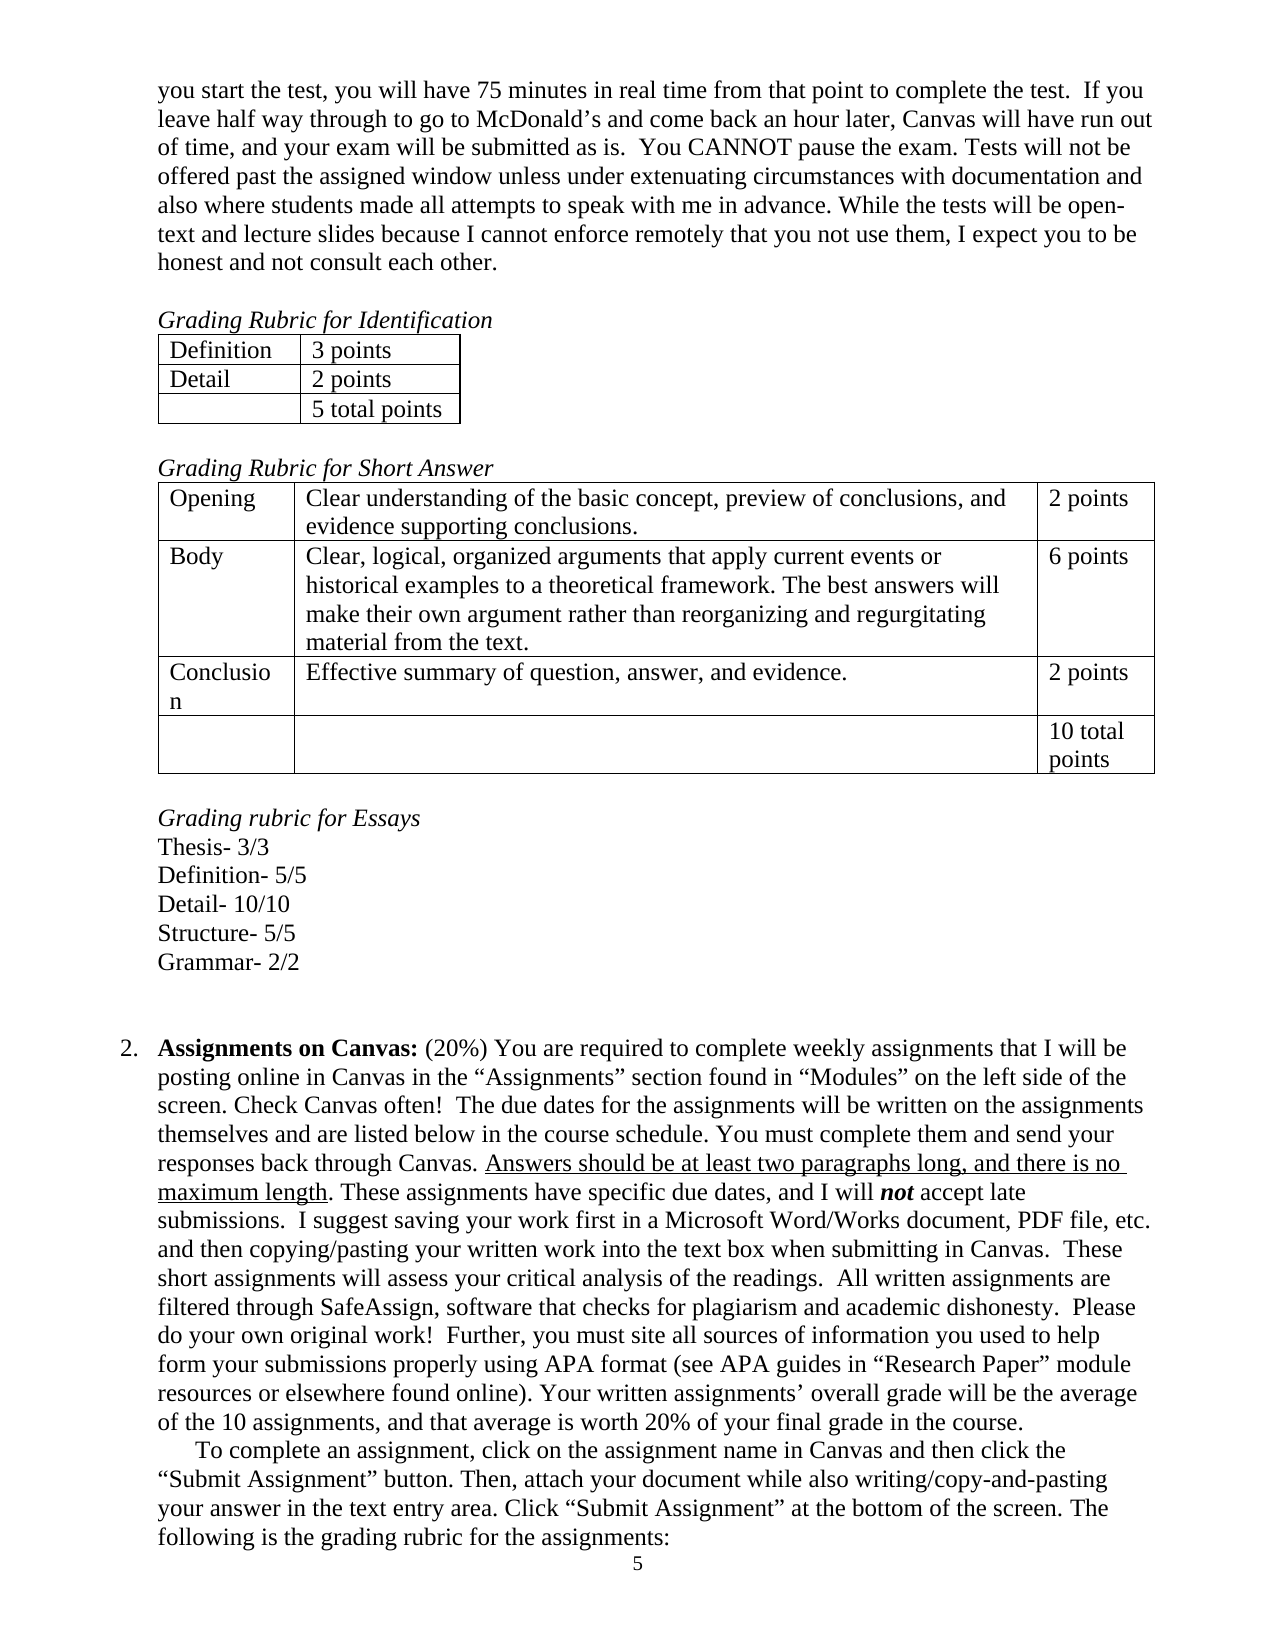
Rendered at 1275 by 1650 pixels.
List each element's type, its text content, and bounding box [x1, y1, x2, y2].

table_cell Clear, logical, organized arguments that apply current events or historical examples to a theoretical framework. The best answers will make their own argument rather than reorganizing and regurgitating material from the text. [295, 541, 1037, 656]
table_cell 6 points [1038, 541, 1154, 656]
table_header Clear understanding of the basic concept, preview of conclusions, and evidence supporting conclusions. [295, 483, 1037, 540]
table_header 3 points [301, 335, 459, 363]
table_header Opening [159, 483, 294, 540]
table_header Definition [159, 335, 300, 363]
table_cell [159, 394, 300, 423]
text Grading Rubric for Identification [157, 305, 1155, 334]
table_cell [295, 716, 1037, 773]
text Thesis- 3/3 Definition- 5/5 Detail- 10/10 Structure- 5/5 Grammar- 2/2 [157, 832, 1155, 976]
table_cell 5 total points [301, 394, 459, 423]
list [120, 75, 1155, 276]
table_header 2 points [1038, 483, 1154, 540]
text To complete an assignment, click on the assignment name in Canvas and then click the “Submit Assignment” button. Then, attach your document while also writing/copy-and-pasting your answer in the text entry area. Click “Submit Assignment” at the bottom of the screen. The following is the grading rubric for the assignments: [157, 1436, 1155, 1551]
table_cell 10 total points [1038, 716, 1154, 773]
table_cell [159, 716, 294, 773]
table_cell Effective summary of question, answer, and evidence. [295, 657, 1037, 715]
table_cell Body [159, 541, 294, 656]
text Grading rubric for Essays [157, 803, 1155, 832]
table_cell Detail [159, 365, 300, 393]
table_cell Conclusion [159, 657, 294, 715]
list Assignments on Canvas: (20%) You are required to complete weekly assignments that I will be posting online in Canvas in the “Assignments” section found in “Modules” on the left side of the screen. Check Canvas often! The due dates for the assignments will be written on the assignments themselves and are listed below in the course schedule. You must complete them and send your responses back through Canvas. Answers should be at least two paragraphs long, and there is no maximum length. These assignments have specific due dates, and I will not accept late submissions. I suggest saving your work first in a Microsoft Word/Works document, PDF file, etc. and then copying/pasting your written work into the text box when submitting in Canvas. These short assignments will assess your critical analysis of the readings. All written assignments are filtered through SafeAssign, software that checks for plagiarism and academic dishonesty. Please do your own original work! Further, you must site all sources of information you used to help form your submissions properly using APA format (see APA guides in “Research Paper” module resources or elsewhere found online). Your written assignments’ overall grade will be the average of the 10 assignments, and that average is worth 20% of your final grade in the course. [120, 1033, 1155, 1436]
table_cell 2 points [301, 365, 459, 393]
text Grading Rubric for Short Answer [157, 453, 1155, 482]
table_cell 2 points [1038, 657, 1154, 715]
